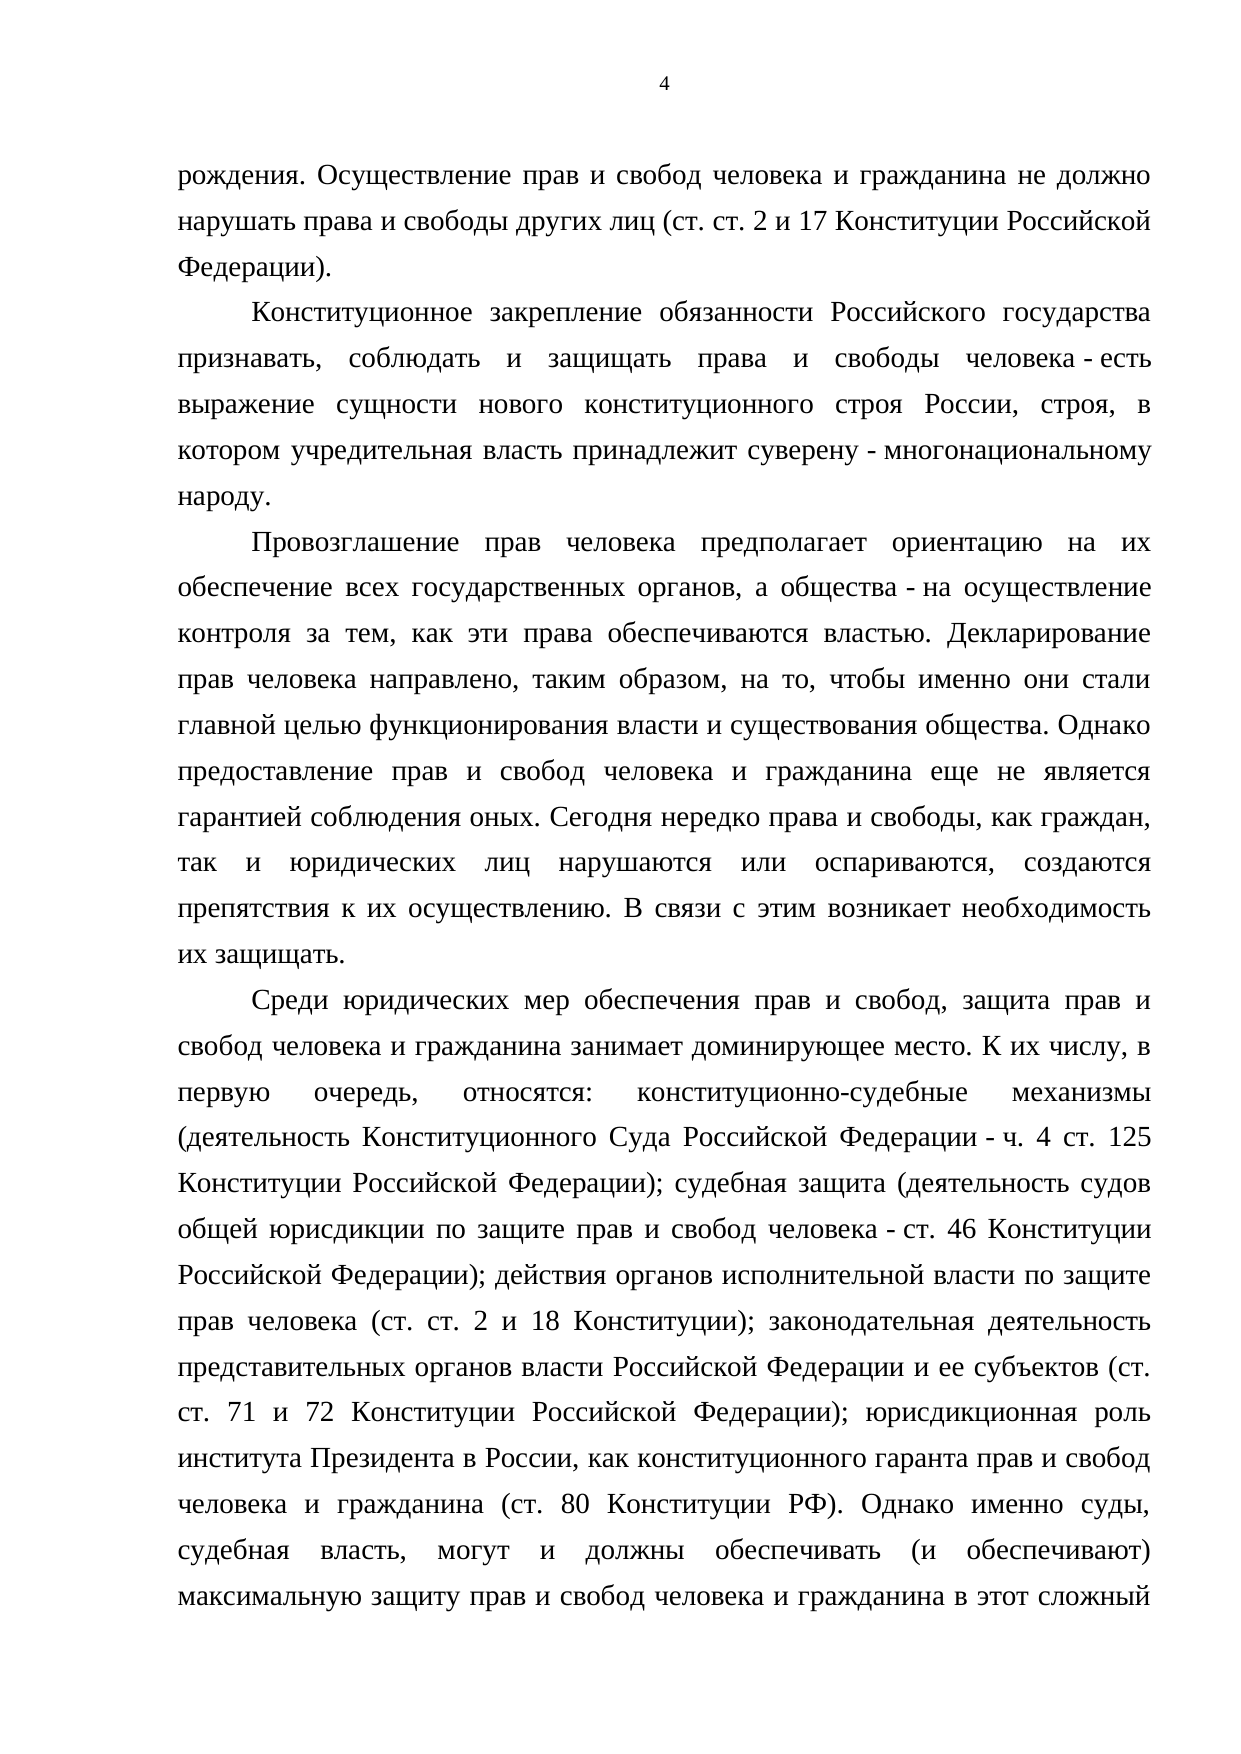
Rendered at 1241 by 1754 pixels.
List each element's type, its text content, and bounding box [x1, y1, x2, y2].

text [177, 973, 1152, 1614]
text Конституционное закрепление обязанности Российского государства признавать, соблюдать и защищать права и свободы человека - есть выражение сущности нового конституционного строя России, строя, в котором учредительная власть принадлежит суверену - многонациональному народу. [177, 285, 1152, 514]
text Провозглашение прав человека предполагает ориентацию на их обеспечение всех государственных органов, а общества - на осуществление контроля за тем, как эти права обеспечиваются властью. Декларирование прав человека направлено, таким образом, на то, чтобы именно они стали главной целью функционирования власти и существования общества. Однако предоставление прав и свобод человека и гражданина еще не является гарантией соблюдения оных. Сегодня нередко права и свободы, как граждан, так и юридических лиц нарушаются или оспариваются, создаются препятствия к их осуществлению. В связи с этим возникает необходимость их защищать. [177, 514, 1152, 973]
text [177, 148, 1152, 285]
